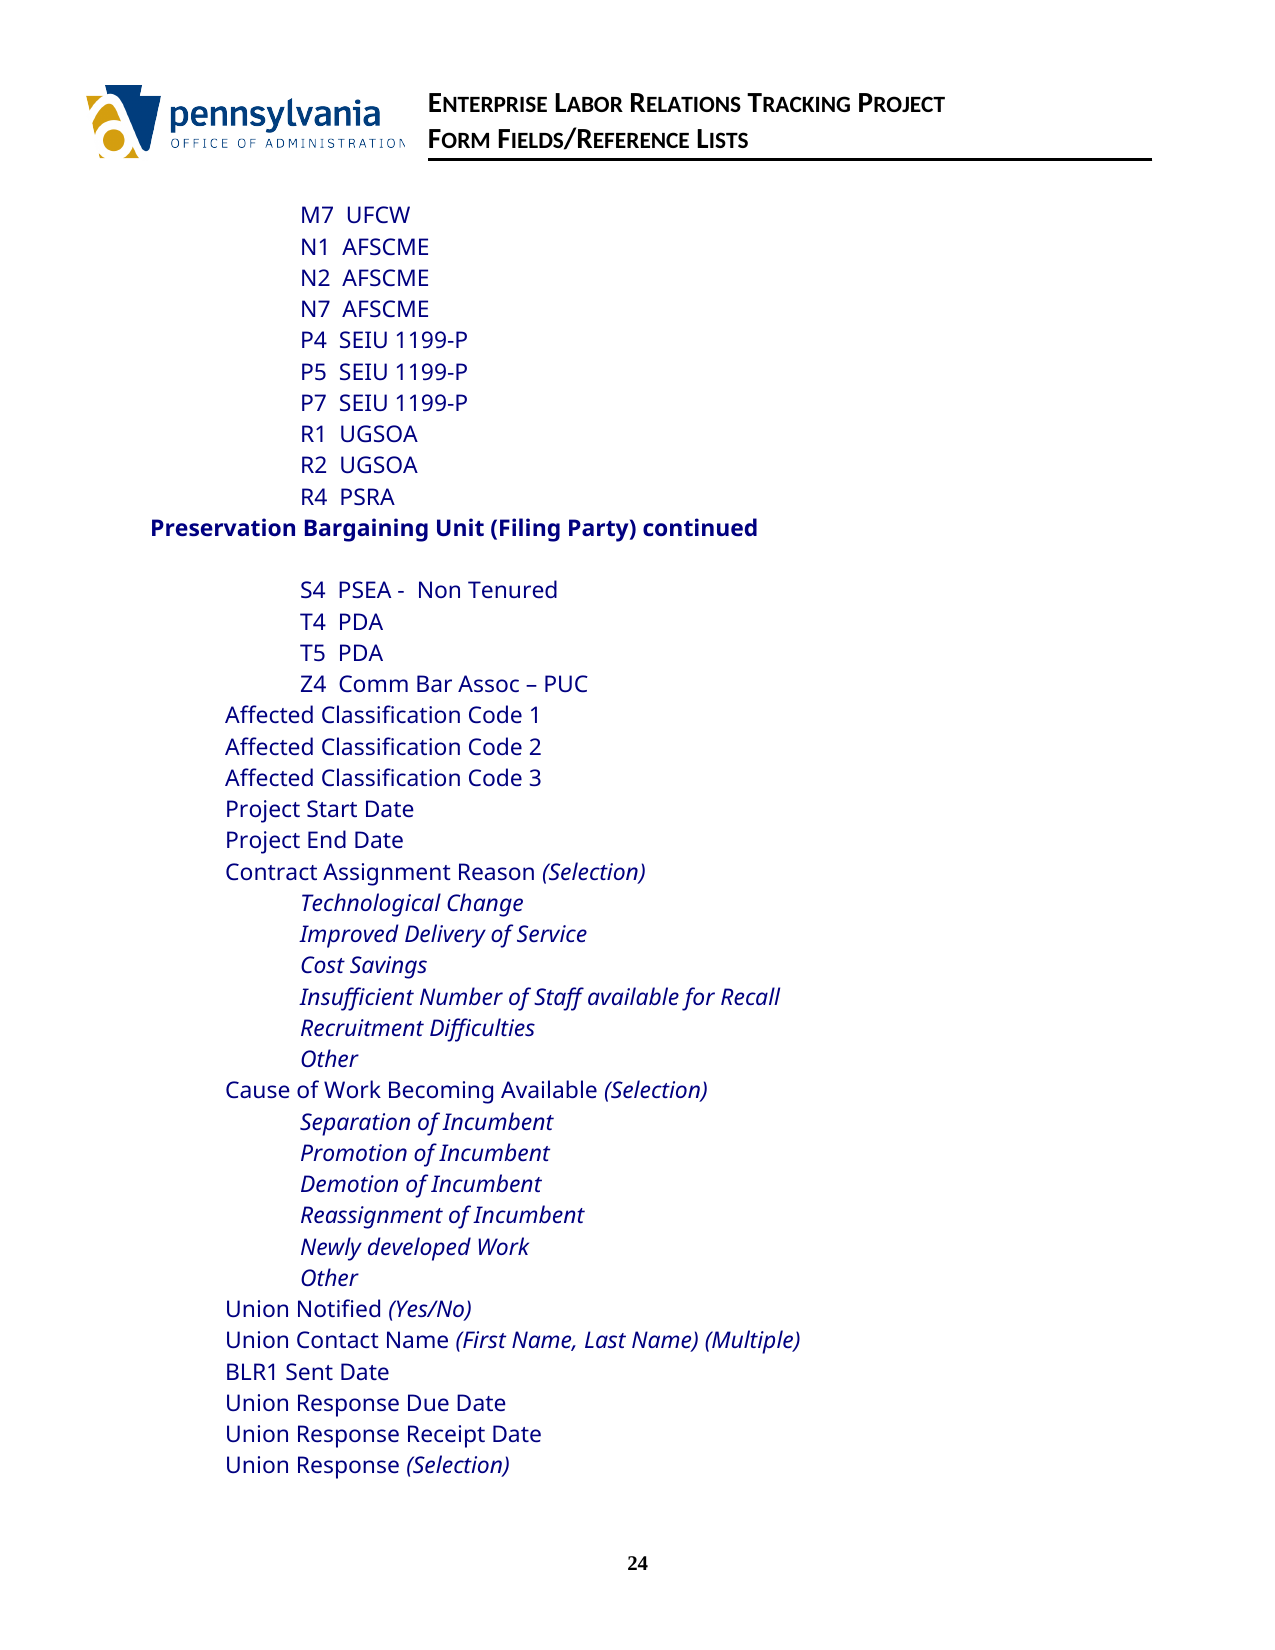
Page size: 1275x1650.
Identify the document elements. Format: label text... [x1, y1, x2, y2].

text Union Response (Selection) [150, 1449, 1125, 1481]
text Preservation Bargaining Unit (Filing Party) continued [150, 512, 1125, 543]
text Demotion of Incumbent [150, 1168, 1125, 1199]
text Contract Assignment Reason (Selection) [150, 856, 1125, 887]
text Separation of Incumbent [150, 1106, 1125, 1137]
text Union Contact Name (First Name, Last Name) (Multiple) [150, 1324, 1125, 1356]
text R1 UGSOA [225, 418, 1125, 449]
text Newly developed Work [150, 1231, 1125, 1262]
text N2 AFSCME [150, 262, 1125, 293]
text R2 UGSOA [225, 449, 1125, 481]
text Reassignment of Incumbent [150, 1199, 1125, 1231]
text Other [150, 1043, 1125, 1074]
text Recruitment Difficulties [150, 1012, 1125, 1043]
text Project Start Date [150, 793, 1125, 824]
text T4 PDA [150, 606, 1125, 637]
text BLR1 Sent Date [150, 1356, 1125, 1387]
text N7 AFSCME [150, 293, 1125, 324]
text Affected Classification Code 2 [150, 731, 1125, 762]
text P7 SEIU 1199-P [225, 387, 1125, 418]
text Z4 Comm Bar Assoc – PUC [150, 668, 1125, 699]
text Other [150, 1262, 1125, 1293]
text Notified (Yes/No) [150, 1293, 1125, 1324]
text M7 UFCW [150, 199, 1125, 231]
text Project End Date [150, 824, 1125, 856]
text R4 PSRA [150, 481, 1125, 512]
text Insufficient Number of Staff available for Recall [150, 981, 1125, 1012]
text Technological Change [150, 887, 1125, 918]
text Affected Classification Code 3 [150, 762, 1125, 793]
text P4 SEIU 1199-P [225, 324, 1125, 356]
text Cause of Work Becoming Available (Selection) [150, 1074, 1125, 1106]
text Promotion of Incumbent [150, 1137, 1125, 1168]
text P5 SEIU 1199-P [225, 356, 1125, 387]
text T5 PDA [150, 637, 1125, 668]
text Cost Savings [150, 949, 1125, 981]
text N1 AFSCME [150, 231, 1125, 262]
text Affected Classification Code 1 [150, 699, 1125, 731]
picture [86, 85, 405, 161]
text Improved Delivery of Service [150, 918, 1125, 949]
text Union Response Receipt Date [150, 1418, 1125, 1449]
text Union Response Due Date [150, 1387, 1125, 1418]
text S4 PSEA - Non Tenured [225, 574, 1125, 606]
